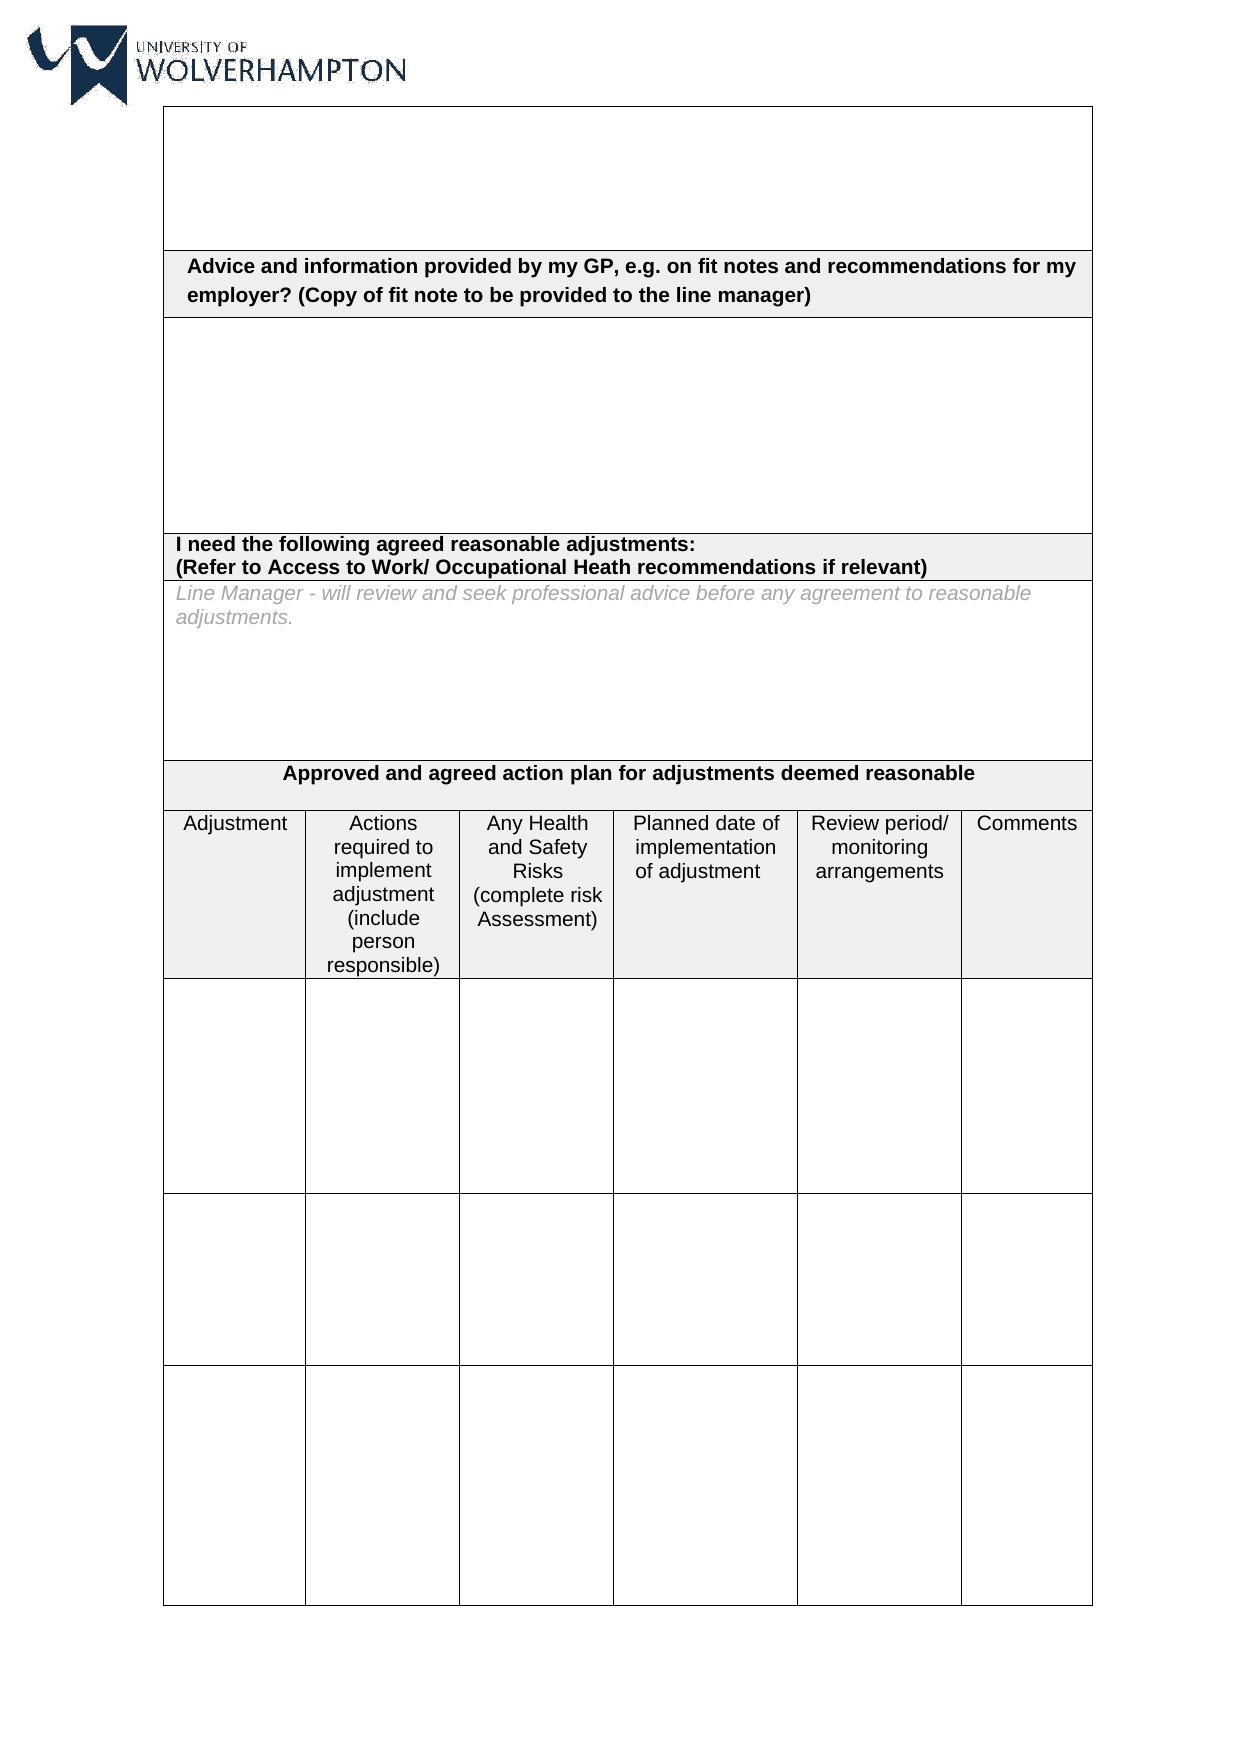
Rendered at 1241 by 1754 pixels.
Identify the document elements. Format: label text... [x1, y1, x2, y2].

table_cell [164, 1194, 305, 1365]
table_cell Any Health and Safety Risks (complete risk Assessment) [460, 811, 613, 978]
table_cell [460, 1194, 613, 1365]
table_cell [962, 979, 1092, 1193]
table_cell [460, 1366, 613, 1605]
table_cell [798, 1194, 961, 1365]
table_cell [164, 979, 305, 1193]
table_cell Actions required to implement adjustment (include person responsible) [306, 811, 459, 978]
table_cell [306, 979, 459, 1193]
table_cell Line Manager - will review and seek professional advice before any agreement to reasonable adjustments. [164, 581, 1092, 760]
table_cell [306, 1194, 459, 1365]
table_cell Review period/ monitoring arrangements [798, 811, 961, 978]
table_cell I need the following agreed reasonable adjustments: (Refer to Access to Work/ Occupational Heath recommendations if relevant) [164, 534, 1092, 580]
table_header [164, 107, 1092, 250]
table_cell [798, 1366, 961, 1605]
table_cell Planned date of implementation of adjustment [614, 811, 797, 978]
table_cell [614, 1366, 797, 1605]
table_cell Approved and agreed action plan for adjustments deemed reasonable [164, 761, 1092, 810]
table_cell [962, 1366, 1092, 1605]
table_cell [614, 979, 797, 1193]
table_cell Comments [962, 811, 1092, 978]
table_cell [614, 1194, 797, 1365]
table_cell [306, 1366, 459, 1605]
table_cell [460, 979, 613, 1193]
table_cell [164, 318, 1092, 533]
table_cell [164, 1366, 305, 1605]
table_cell Adjustment [164, 811, 305, 978]
table_cell [962, 1194, 1092, 1365]
picture [25, 24, 407, 107]
table_cell [798, 979, 961, 1193]
table_cell Advice and information provided by my GP, e.g. on fit notes and recommendations for my employer? (Copy of fit note to be provided to the line manager) [164, 251, 1092, 317]
